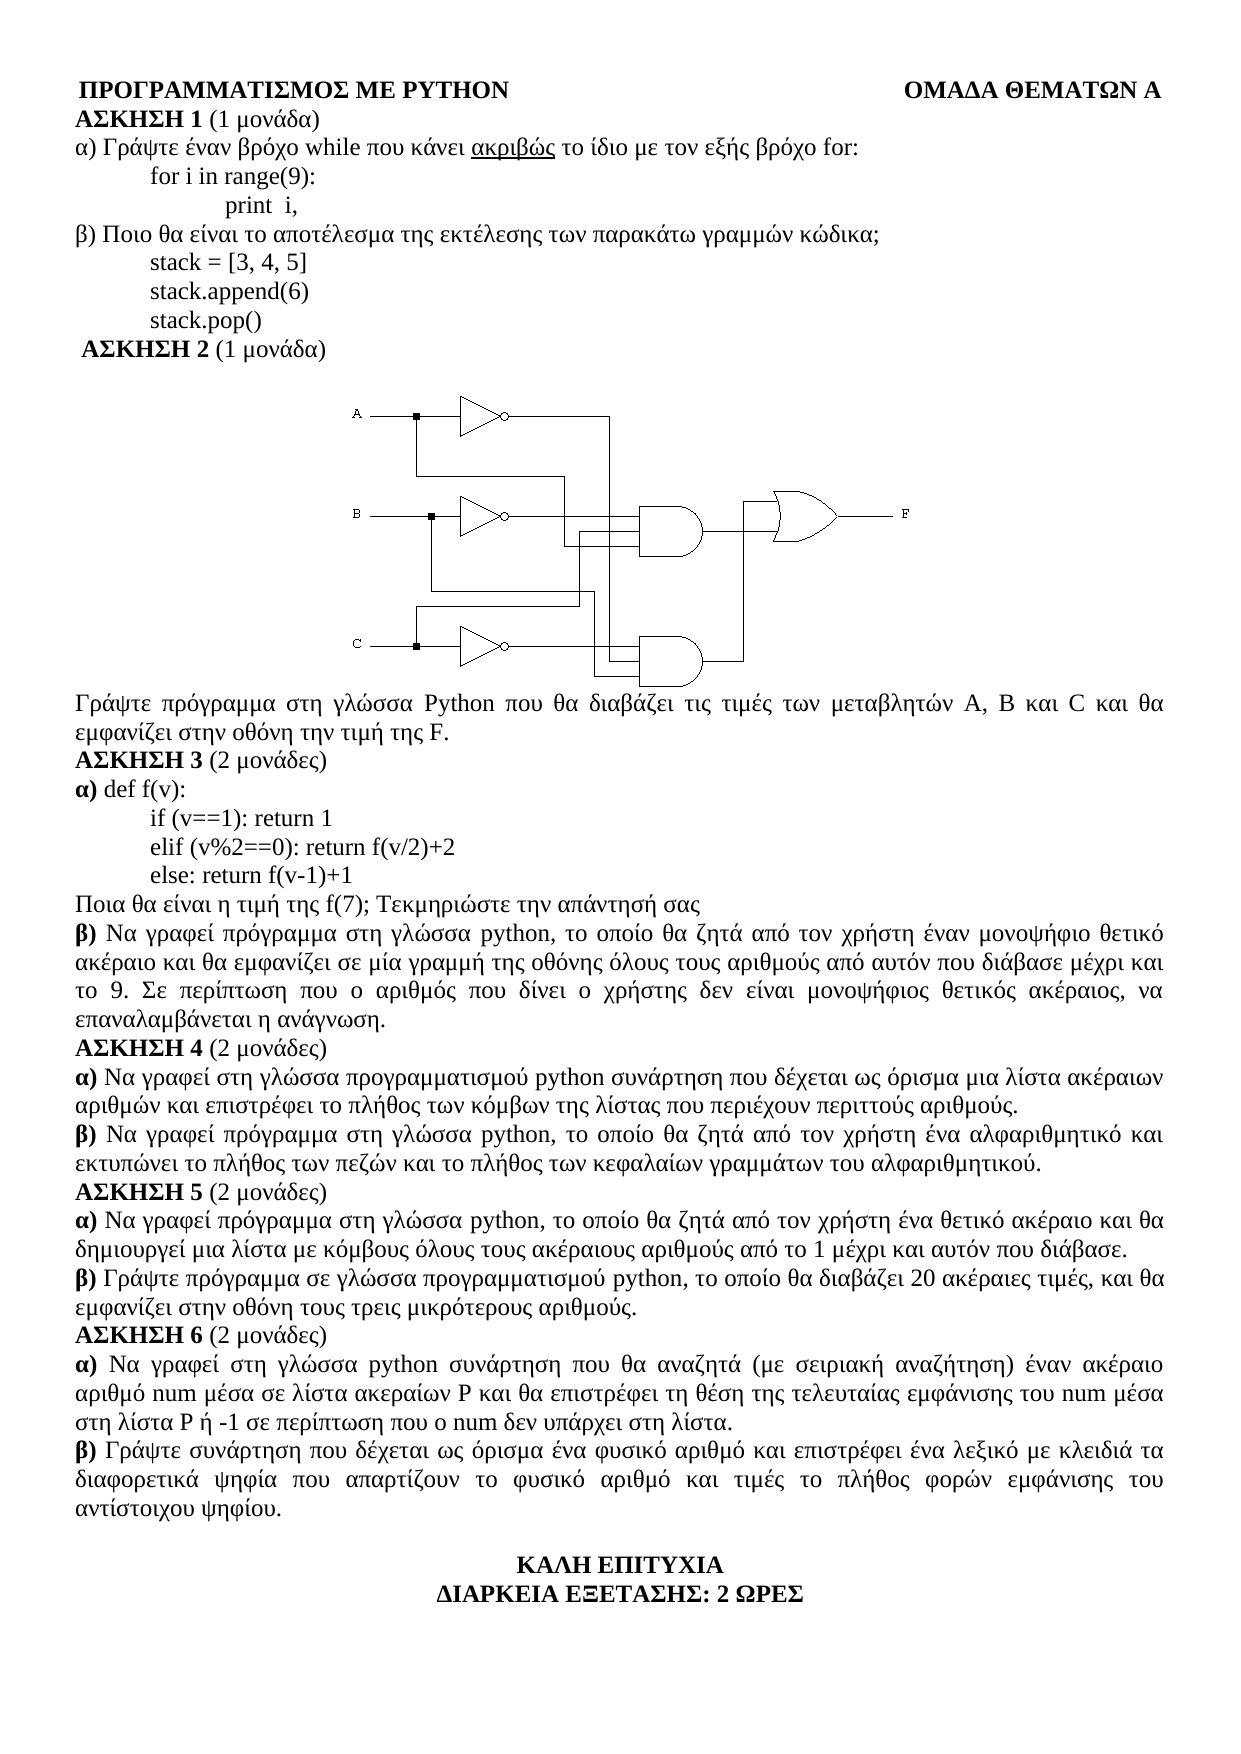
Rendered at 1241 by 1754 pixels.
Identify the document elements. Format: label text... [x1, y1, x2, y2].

text Γράψτε πρόγραμμα στη γλώσσα Python που θα διαβάζει τις τιμές των μεταβλητών Α, Β και C και θα εμφανίζει στην οθόνη την τιμή της F. [75, 688, 1165, 746]
text β) Γράψτε πρόγραμμα σε γλώσσα προγραμματισμού python, το οποίο θα διαβάζει 20 ακέραιες τιμές, και θα εμφανίζει στην οθόνη τους τρεις μικρότερους αριθμούς. [75, 1263, 1165, 1321]
text α) Να γραφεί πρόγραμμα στη γλώσσα python, το οποίο θα ζητά από τον χρήστη ένα θετικό ακέραιο και θα δημιουργεί μια λίστα με κόμβους όλους τους ακέραιους αριθμούς από το 1 μέχρι και αυτόν που διάβασε. [75, 1206, 1165, 1263]
text ΠΡΟΓΡΑΜΜΑΤΙΣΜΟΣ ΜΕ PYTHON ΟΜΑΔΑ ΘΕΜΑΤΩΝ Α [75, 75, 1165, 104]
list for i in range(9): [150, 161, 1165, 190]
text α) Γράψτε έναν βρόχο while που κάνει ακριβώς το ίδιο με τον εξής βρόχο for: [75, 132, 1165, 161]
text β) Γράψτε συνάρτηση που δέχεται ως όρισμα ένα φυσικό αριθμό και επιστρέφει ένα λεξικό με κλειδιά τα διαφορετικά ψηφία που απαρτίζουν το φυσικό αριθμό και τιμές το πλήθος φορών εμφάνισης του αντίστοιχου ψηφίου. [75, 1436, 1165, 1522]
text stack.append(6) [75, 276, 1165, 305]
text else: return f(v-1)+1 [75, 861, 1165, 889]
text ΑΣΚΗΣΗ 2 (1 μονάδα) [75, 334, 1165, 362]
text β) Να γραφεί πρόγραμμα στη γλώσσα python, το οποίο θα ζητά από τον χρήστη έναν μονοψήφιο θετικό ακέραιο και θα εμφανίζει σε μία γραμμή της οθόνης όλους τους αριθμούς από αυτόν που διάβασε μέχρι και το 9. Σε περίπτωση που ο αριθμός που δίνει ο χρήστης δεν είναι μονοψήφιος θετικός ακέραιος, να επαναλαμβάνεται η ανάγνωση. [75, 918, 1165, 1033]
text α) def f(v): [75, 774, 1165, 803]
text ΑΣΚΗΣΗ 4 (2 μονάδες) [75, 1033, 1165, 1062]
text α) Να γραφεί στη γλώσσα python συνάρτηση που θα αναζητά (με σειριακή αναζήτηση) έναν ακέραιο αριθμό num μέσα σε λίστα ακεραίων P και θα επιστρέφει τη θέση της τελευταίας εμφάνισης του num μέσα στη λίστα P ή -1 σε περίπτωση που ο num δεν υπάρχει στη λίστα. [75, 1349, 1165, 1436]
text α) Να γραφεί στη γλώσσα προγραμματισμού python συνάρτηση που δέχεται ως όρισμα μια λίστα ακέραιων αριθμών και επιστρέφει το πλήθος των κόμβων της λίστας που περιέχουν περιττούς αριθμούς. [75, 1062, 1165, 1119]
picture [331, 391, 910, 689]
text stack = [3, 4, 5] [75, 247, 1165, 276]
list β) Ποιο θα είναι το αποτέλεσμα της εκτέλεσης των παρακάτω γραμμών κώδικα; [75, 219, 1165, 247]
text ΚΑΛΗ ΕΠΙΤΥΧΙΑ [75, 1551, 1165, 1579]
text β) Να γραφεί πρόγραμμα στη γλώσσα python, το οποίο θα ζητά από τον χρήστη ένα αλφαριθμητικό και εκτυπώνει το πλήθος των πεζών και το πλήθος των κεφαλαίων γραμμάτων του αλφαριθμητικού. [75, 1119, 1165, 1177]
text stack.pop() [75, 305, 1165, 334]
text ΑΣΚΗΣΗ 1 (1 μονάδα) [75, 104, 1165, 132]
list print i, [150, 190, 1165, 219]
text ΔΙΑΡΚΕΙΑ ΕΞΕΤΑΣΗΣ: 2 ΩΡΕΣ [75, 1579, 1165, 1608]
text ΑΣΚΗΣΗ 5 (2 μονάδες) [75, 1177, 1165, 1206]
text ΑΣΚΗΣΗ 3 (2 μονάδες) [75, 746, 1165, 774]
text elif (v%2==0): return f(v/2)+2 [75, 832, 1165, 861]
text ΑΣΚΗΣΗ 6 (2 μονάδες) [75, 1321, 1165, 1349]
text if (v==1): return 1 [75, 803, 1165, 832]
text Ποια θα είναι η τιμή της f(7); Τεκμηριώστε την απάντησή σας [75, 889, 1165, 918]
